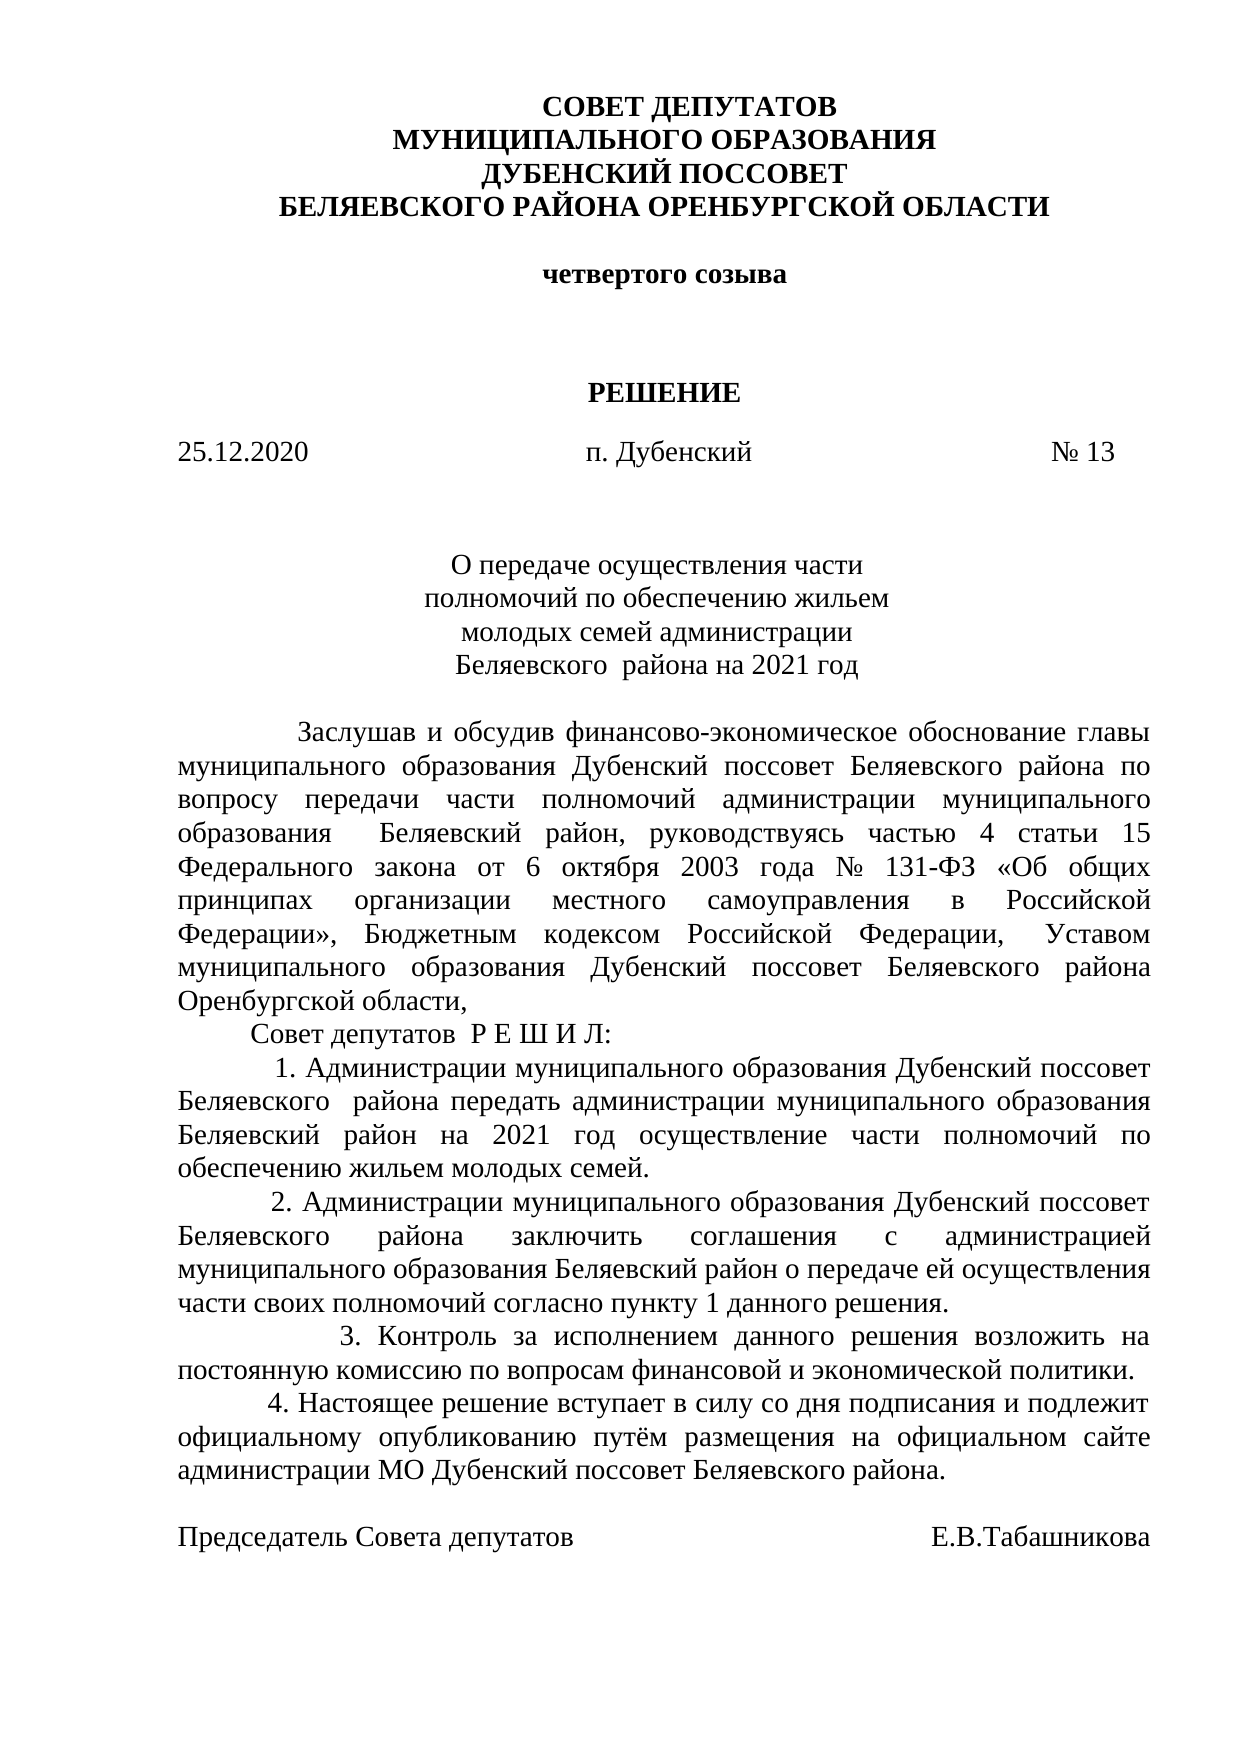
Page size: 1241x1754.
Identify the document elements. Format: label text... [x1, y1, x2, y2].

text СОВЕТ ДЕПУТАТОВ [177, 89, 1152, 122]
text четвертого созыва [177, 256, 1152, 290]
text 3. Контроль за исполнением данного решения возложить на постоянную комиссию по вопросам финансовой и экономической политики. [177, 1318, 1152, 1385]
text ДУБЕНСКИЙ ПОССОВЕТ [177, 156, 1152, 189]
table_header О передаче осуществления части полномочий по обеспечению жильем молодых семей администрации Беляевского района на 2021 год [282, 547, 1032, 714]
text 25.12.2020 п. Дубенский № 13 [177, 434, 1152, 468]
text 4. Настоящее решение вступает в силу со дня подписания и подлежит официальному опубликованию путём размещения на официальном сайте администрации МО Дубенский поссовет Беляевского района. [177, 1385, 1152, 1486]
text 1. Администрации муниципального образования Дубенский поссовет Беляевского района передать администрации муниципального образования Беляевский район на 2021 год осуществление части полномочий по обеспечению жильем молодых семей. [177, 1050, 1152, 1184]
text Совет депутатов Р Е Ш И Л: [177, 1016, 1152, 1050]
text 2. Администрации муниципального образования Дубенский поссовет Беляевского района заключить соглашения с администрацией муниципального образования Беляевский район о передаче ей осуществления части своих полномочий согласно пункту 1 данного решения. [177, 1184, 1152, 1318]
text РЕШЕНИЕ [177, 375, 1152, 409]
text МУНИЦИПАЛЬНОГО ОБРАЗОВАНИЯ [177, 122, 1152, 156]
text БЕЛЯЕВСКОГО РАЙОНА ОРЕНБУРГСКОЙ ОБЛАСТИ [177, 189, 1152, 223]
text Заслушав и обсудив финансово-экономическое обоснование главы муниципального образования Дубенский поссовет Беляевского района по вопросу передачи части полномочий администрации муниципального образования Беляевский район, руководствуясь частью 4 статьи 15 Федерального закона от 6 октября 2003 года № 131-ФЗ «Об общих принципах организации местного самоуправления в Российской Федерации», Бюджетным кодексом Российской Федерации, Уставом муниципального образования Дубенский поссовет Беляевского района Оренбургской области, [177, 714, 1152, 1016]
text Председатель Совета депутатов Е.В.Табашникова [177, 1519, 1152, 1553]
